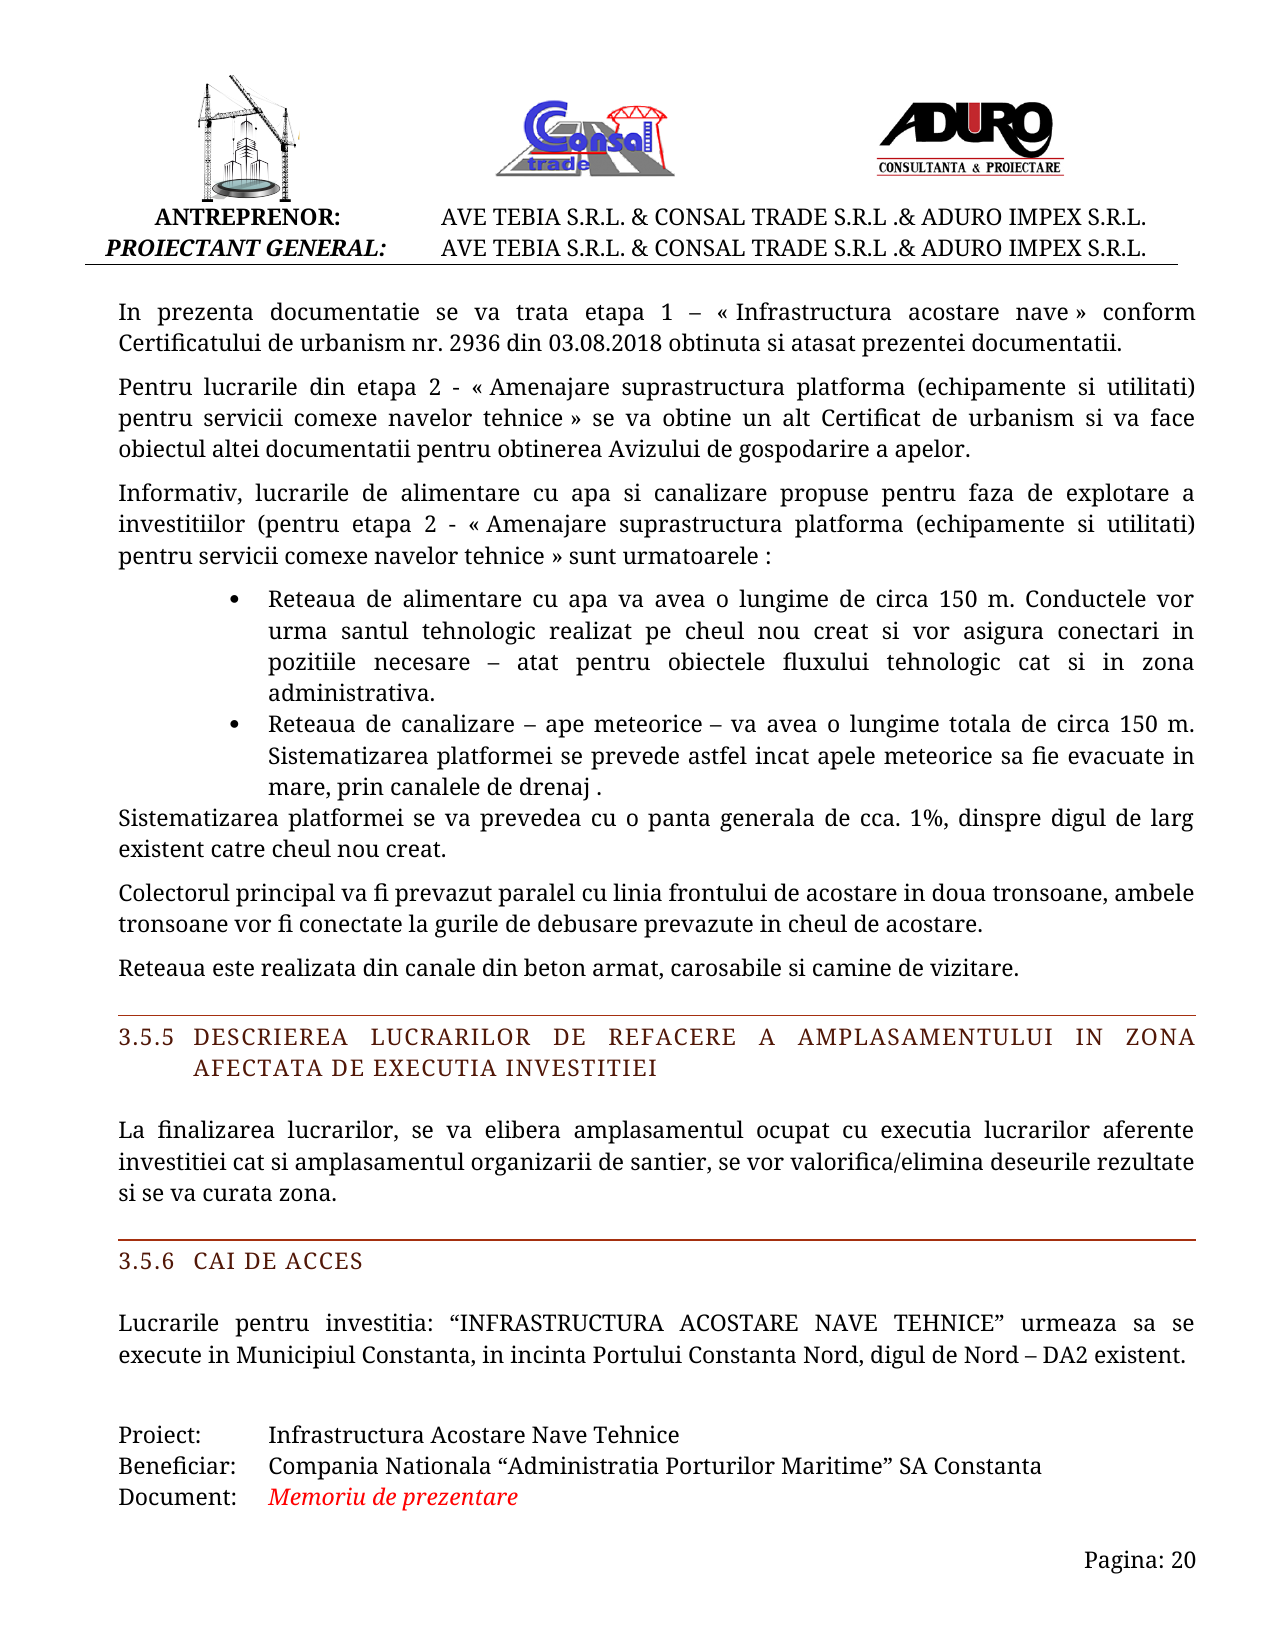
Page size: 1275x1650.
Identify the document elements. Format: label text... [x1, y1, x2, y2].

text Sistematizarea platformei se va prevedea cu o panta generala de cca. 1%, dinspre digul de larg existent catre cheul nou creat. [118, 802, 1196, 865]
subtitle DESCRIEREA LUCRARILOR DE REFACERE A AMPLASAMENTULUI IN ZONA AFECTATA DE EXECUTIA INVESTITIEI [118, 1016, 1196, 1083]
list Reteaua de canalizare – ape meteorice – va avea o lungime totala de circa 150 m. Sistematizarea platformei se prevede astfel incat apele meteorice sa fie evacuate in mare, prin canalele de drenaj . [230, 708, 1196, 802]
text Colectorul principal va fi prevazut paralel cu linia frontului de acostare in doua tronsoane, ambele tronsoane vor fi conectate la gurile de debusare prevazute in cheul de acostare. [118, 877, 1196, 940]
picture [195, 75, 300, 202]
text La finalizarea lucrarilor, se va elibera amplasamentul ocupat cu executia lucrarilor aferente investitiei cat si amplasamentul organizarii de santier, se vor valorifica/elimina deseurile rezultate si se va curata zona. [118, 1114, 1196, 1208]
text In prezenta documentatie se va trata etapa 1 – « Infrastructura acostare nave » conform Certificatului de urbanism nr. 2936 din 03.08.2018 obtinuta si atasat prezentei documentatii. [118, 296, 1196, 358]
text Lucrarile pentru investitia: “INFRASTRUCTURA ACOSTARE NAVE TEHNICE” urmeaza sa se execute in Municipiul Constanta, in incinta Portului Constanta Nord, digul de Nord – DA2 existent. [118, 1307, 1196, 1370]
text Informativ, lucrarile de alimentare cu apa si canalizare propuse pentru faza de explotare a investitiilor (pentru etapa 2 - « Amenajare suprastructura platforma (echipamente si utilitati) pentru servicii comexe navelor tehnice » sunt urmatoarele : [118, 477, 1196, 571]
text Pentru lucrarile din etapa 2 - « Amenajare suprastructura platforma (echipamente si utilitati) pentru servicii comexe navelor tehnice » se va obtine un alt Certificat de urbanism si va face obiectul altei documentatii pentru obtinerea Avizului de gospodarire a apelor. [118, 371, 1196, 465]
list Reteaua de alimentare cu apa va avea o lungime de circa 150 m. Conductele vor urma santul tehnologic realizat pe cheul nou creat si vor asigura conectari in pozitiile necesare – atat pentru obiectele fluxului tehnologic cat si in zona administrativa. [230, 583, 1196, 708]
picture [875, 97, 1068, 179]
subtitle CAI DE ACCES [118, 1241, 1196, 1276]
picture [489, 92, 686, 184]
text Reteaua este realizata din canale din beton armat, carosabile si camine de vizitare. [118, 952, 1196, 983]
